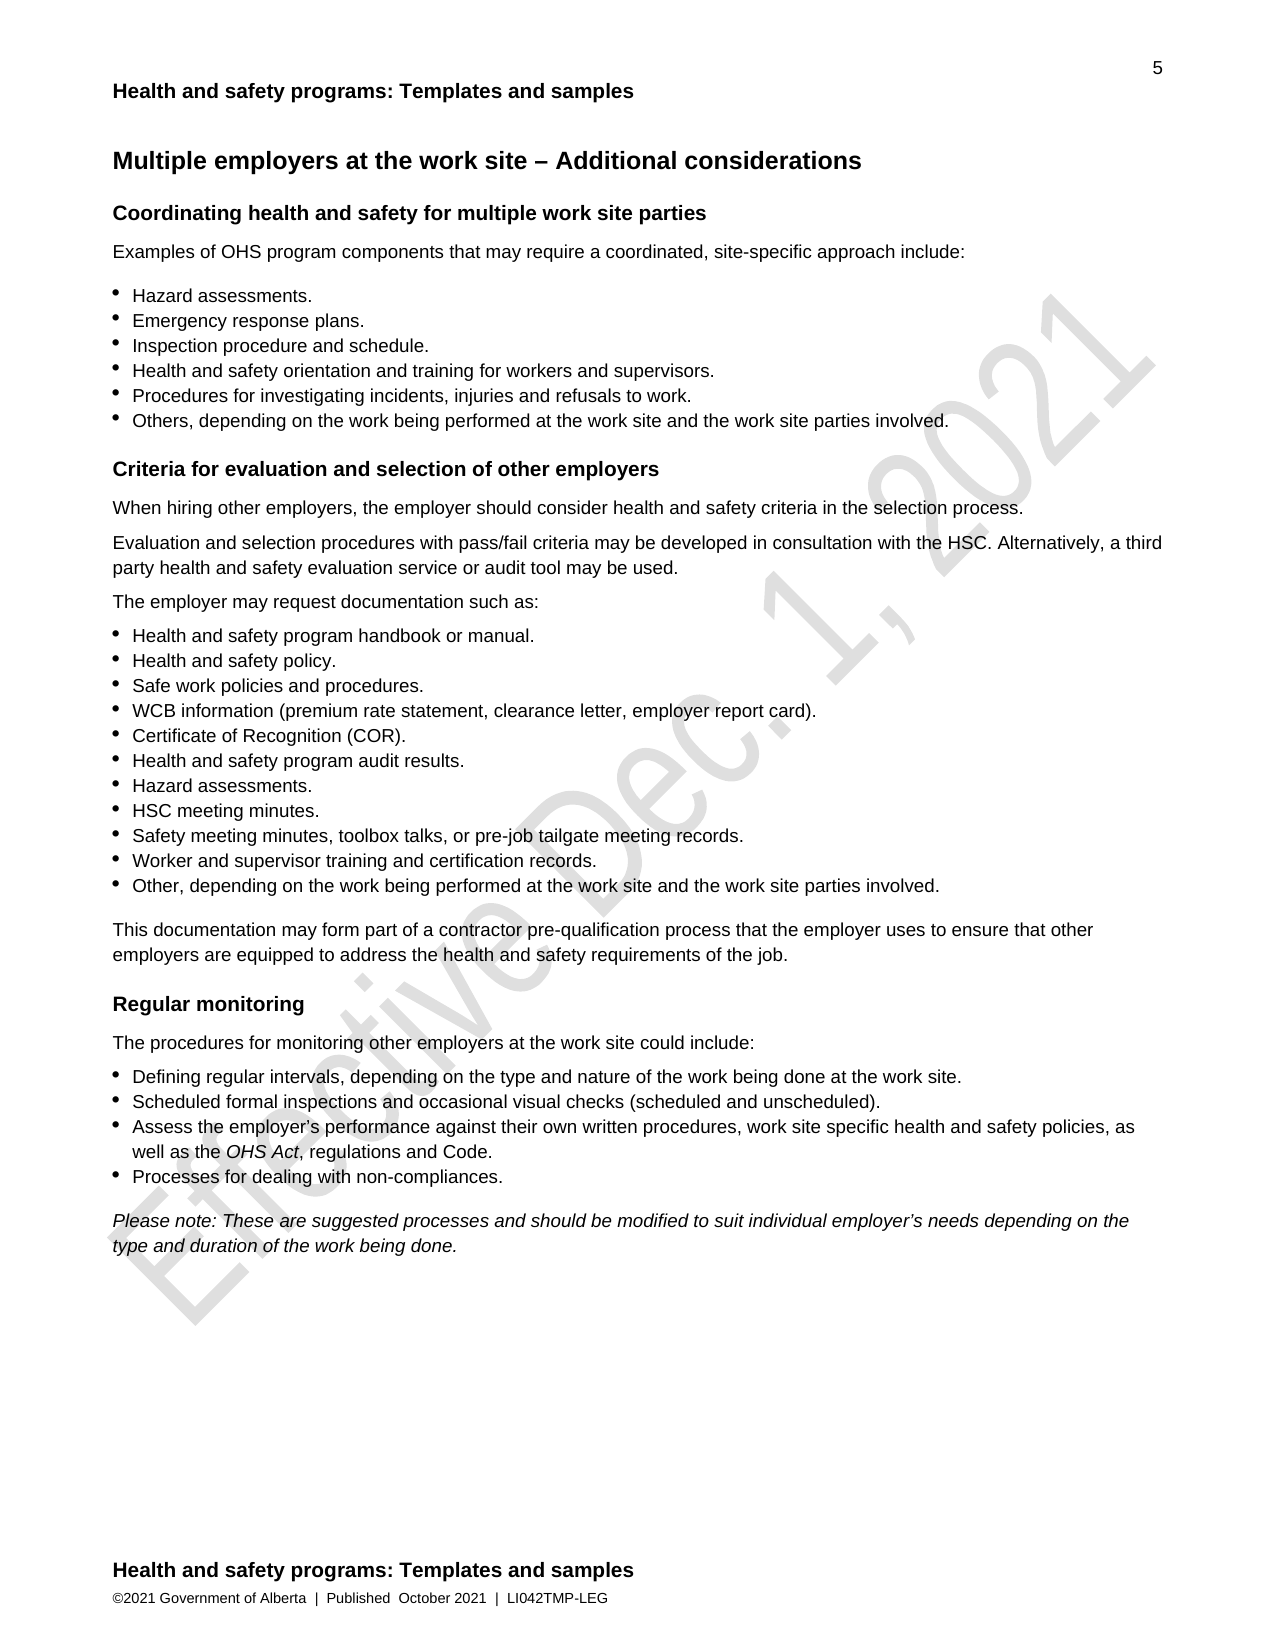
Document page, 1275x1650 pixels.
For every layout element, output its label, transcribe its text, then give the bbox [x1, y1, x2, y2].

text Examples of OHS program components that may require a coordinated, site-specific approach include: [112, 237, 1162, 262]
text Processes for dealing with non-compliances. [112, 1162, 1162, 1187]
text Inspection procedure and schedule. [112, 331, 1162, 356]
text Health and safety policy. [112, 647, 1162, 672]
subtitle Coordinating health and safety for multiple work site parties [112, 200, 1162, 225]
subtitle Multiple employers at the work site – Additional considerations [112, 146, 1162, 175]
text Defining regular intervals, depending on the type and nature of the work being done at the work site. [112, 1062, 1162, 1087]
text Certificate of Recognition (COR). [112, 722, 1162, 747]
text Other, depending on the work being performed at the work site and the work site parties involved. [112, 872, 1162, 897]
text Hazard assessments. [112, 772, 1162, 797]
text This documentation may form part of a contractor pre-qualification process that the employer uses to ensure that other employers are equipped to address the health and safety requirements of the job. [112, 916, 1162, 966]
text The procedures for monitoring other employers at the work site could include: [112, 1028, 1162, 1053]
text Health and safety program audit results. [112, 747, 1162, 772]
text The employer may request documentation such as: [112, 587, 1162, 612]
subtitle Regular monitoring [112, 991, 1162, 1016]
text Safety meeting minutes, toolbox talks, or pre-job tailgate meeting records. [112, 822, 1162, 847]
subtitle Criteria for evaluation and selection of other employers [112, 456, 1162, 481]
text Scheduled formal inspections and occasional visual checks (scheduled and unscheduled). [112, 1087, 1162, 1112]
text Hazard assessments. [112, 281, 1162, 306]
text Please note: These are suggested processes and should be modified to suit individual employer’s needs depending on the type and duration of the work being done. [112, 1206, 1162, 1256]
text WCB information (premium rate statement, clearance letter, employer report card). [112, 697, 1162, 722]
text Others, depending on the work being performed at the work site and the work site parties involved. [112, 406, 1162, 431]
text When hiring other employers, the employer should consider health and safety criteria in the selection process. [112, 494, 1162, 519]
text Procedures for investigating incidents, injuries and refusals to work. [112, 381, 1162, 406]
text HSC meeting minutes. [112, 797, 1162, 822]
text Health and safety program handbook or manual. [112, 622, 1162, 647]
text Evaluation and selection procedures with pass/fail criteria may be developed in consultation with the HSC. Alternatively, a third party health and safety evaluation service or audit tool may be used. [112, 528, 1162, 578]
text Safe work policies and procedures. [112, 672, 1162, 697]
text Worker and supervisor training and certification records. [112, 847, 1162, 872]
text Health and safety orientation and training for workers and supervisors. [112, 356, 1162, 381]
text Assess the employer’s performance against their own written procedures, work site specific health and safety policies, as well as the OHS Act, regulations and Code. [112, 1112, 1162, 1162]
text Emergency response plans. [112, 306, 1162, 331]
